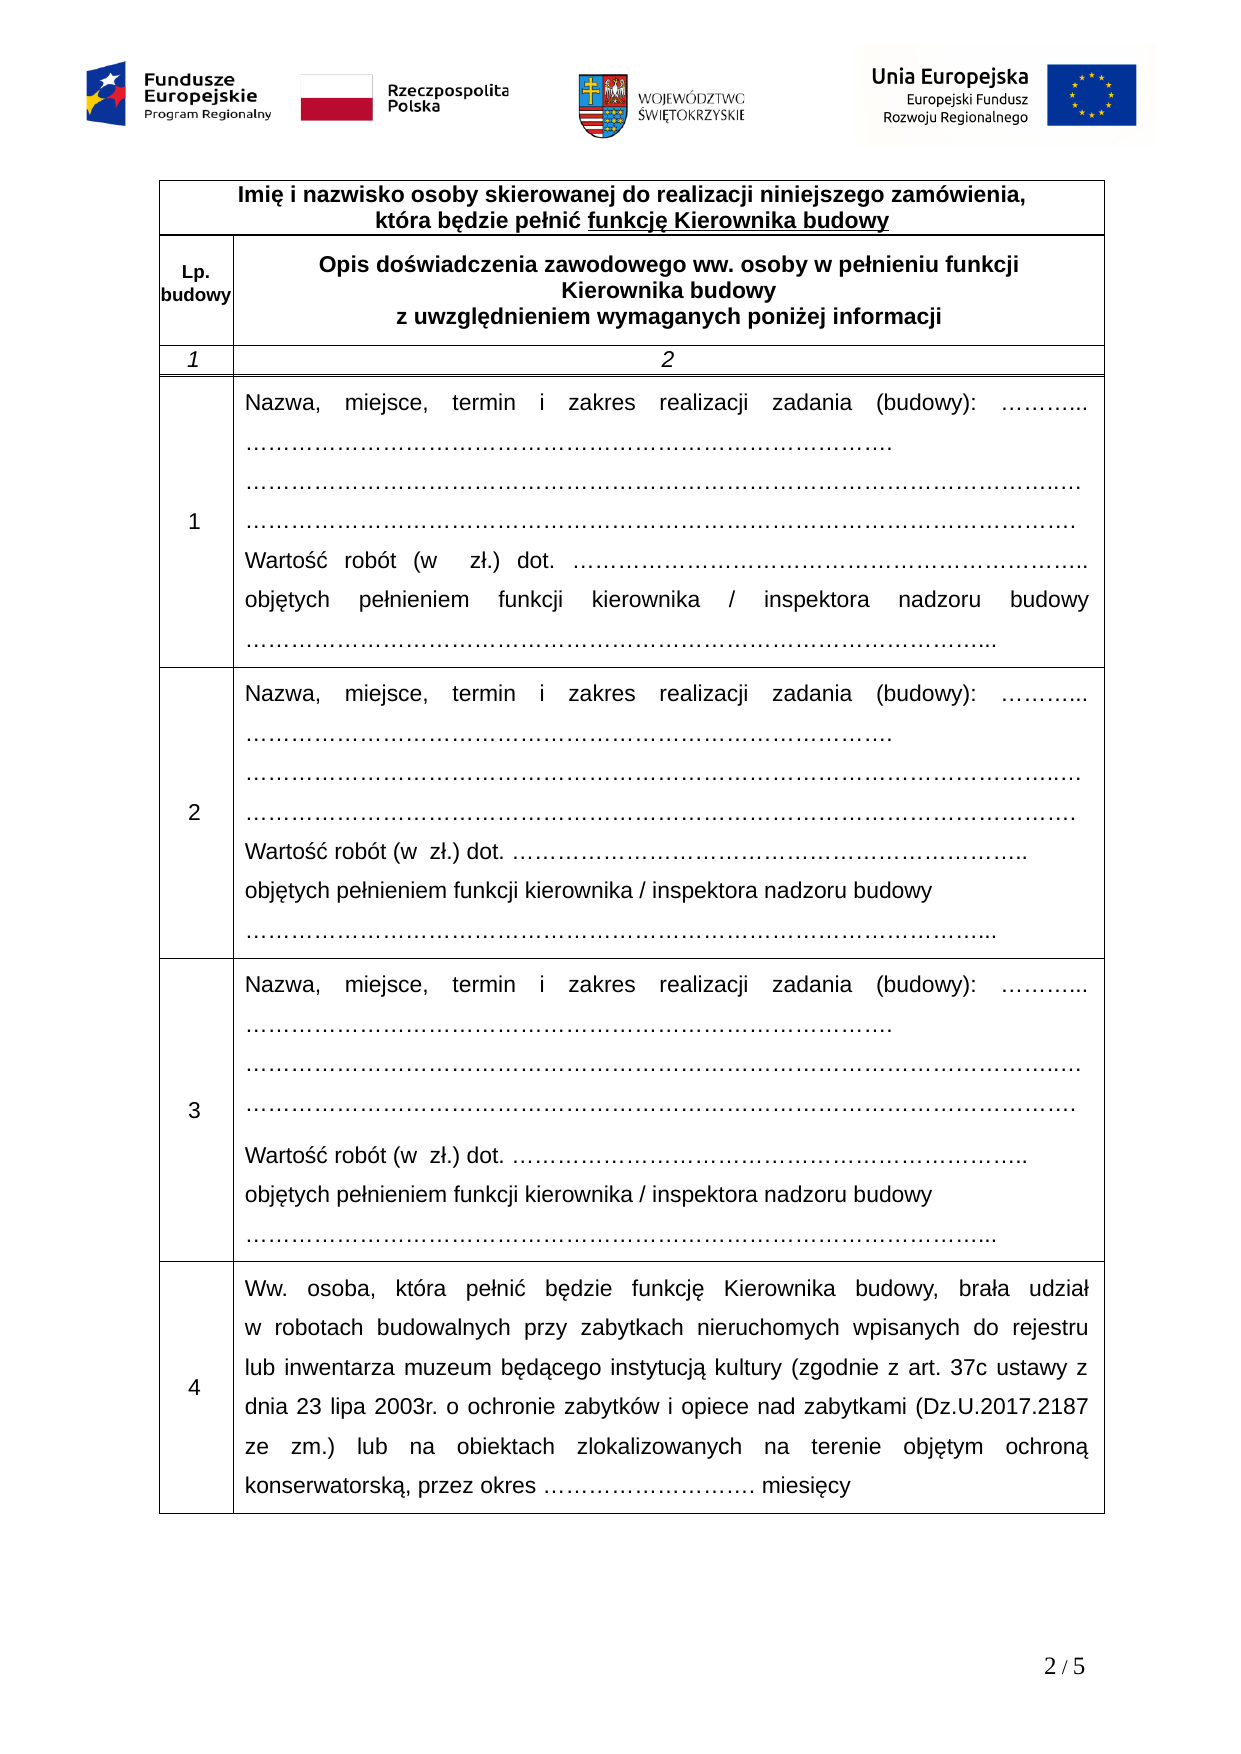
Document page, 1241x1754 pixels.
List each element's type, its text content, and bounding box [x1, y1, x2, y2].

table_cell Opis doświadczenia zawodowego ww. osoby w pełnieniu funkcji Kierownika budowy z uwzględnieniem wymaganych poniżej informacji [234, 236, 1104, 345]
table_cell Nazwa, miejsce, termin i zakres realizacji zadania (budowy): ………...…………………………………………………………………………. ……………………………………………………………………………………………..… ………………………………………………………………………………………………. Wartość robót (w zł.) dot. ………………………………………………………….. objętych pełnieniem funkcji kierownika / inspektora nadzoru budowy ……………………………………………………………………………………... [234, 668, 1104, 958]
table_cell 4 [160, 1262, 233, 1513]
table_cell Nazwa, miejsce, termin i zakres realizacji zadania (budowy): ………...…………………………………………………………………………. ……………………………………………………………………………………………..… ………………………………………………………………………………………………. Wartość robót (w zł.) dot. ………………………………………………………….. objętych pełnieniem funkcji kierownika / inspektora nadzoru budowy ……………………………………………………………………………………... [234, 959, 1104, 1261]
table_cell Lp. budowy [160, 236, 233, 345]
picture [853, 44, 1156, 146]
table_cell 2 [160, 668, 233, 958]
table_cell Ww. osoba, która pełnić będzie funkcję Kierownika budowy, brała udział w robotach budowalnych przy zabytkach nieruchomych wpisanych do rejestru lub inwentarza muzeum będącego instytucją kultury (zgodnie z art. 37c ustawy z dnia 23 lipa 2003r. o ochronie zabytków i opiece nad zabytkami (Dz.U.2017.2187 ze zm.) lub na obiektach zlokalizowanych na terenie objętym ochroną konserwatorską, przez okres ………………………. miesięcy [234, 1262, 1104, 1513]
table_cell 1 [160, 377, 233, 667]
table_cell Nazwa, miejsce, termin i zakres realizacji zadania (budowy): ………...…………………………………………………………………………. ……………………………………………………………………………………………..… ………………………………………………………………………………………………. Wartość robót (w zł.) dot. ………………………………………………………….. objętych pełnieniem funkcji kierownika / inspektora nadzoru budowy ……………………………………………………………………………………... [234, 377, 1104, 667]
table_cell 3 [160, 959, 233, 1261]
table_cell 1 [160, 346, 233, 373]
picture [86, 61, 271, 126]
picture [578, 61, 745, 146]
picture [300, 66, 509, 126]
table_cell 2 [234, 346, 1104, 373]
